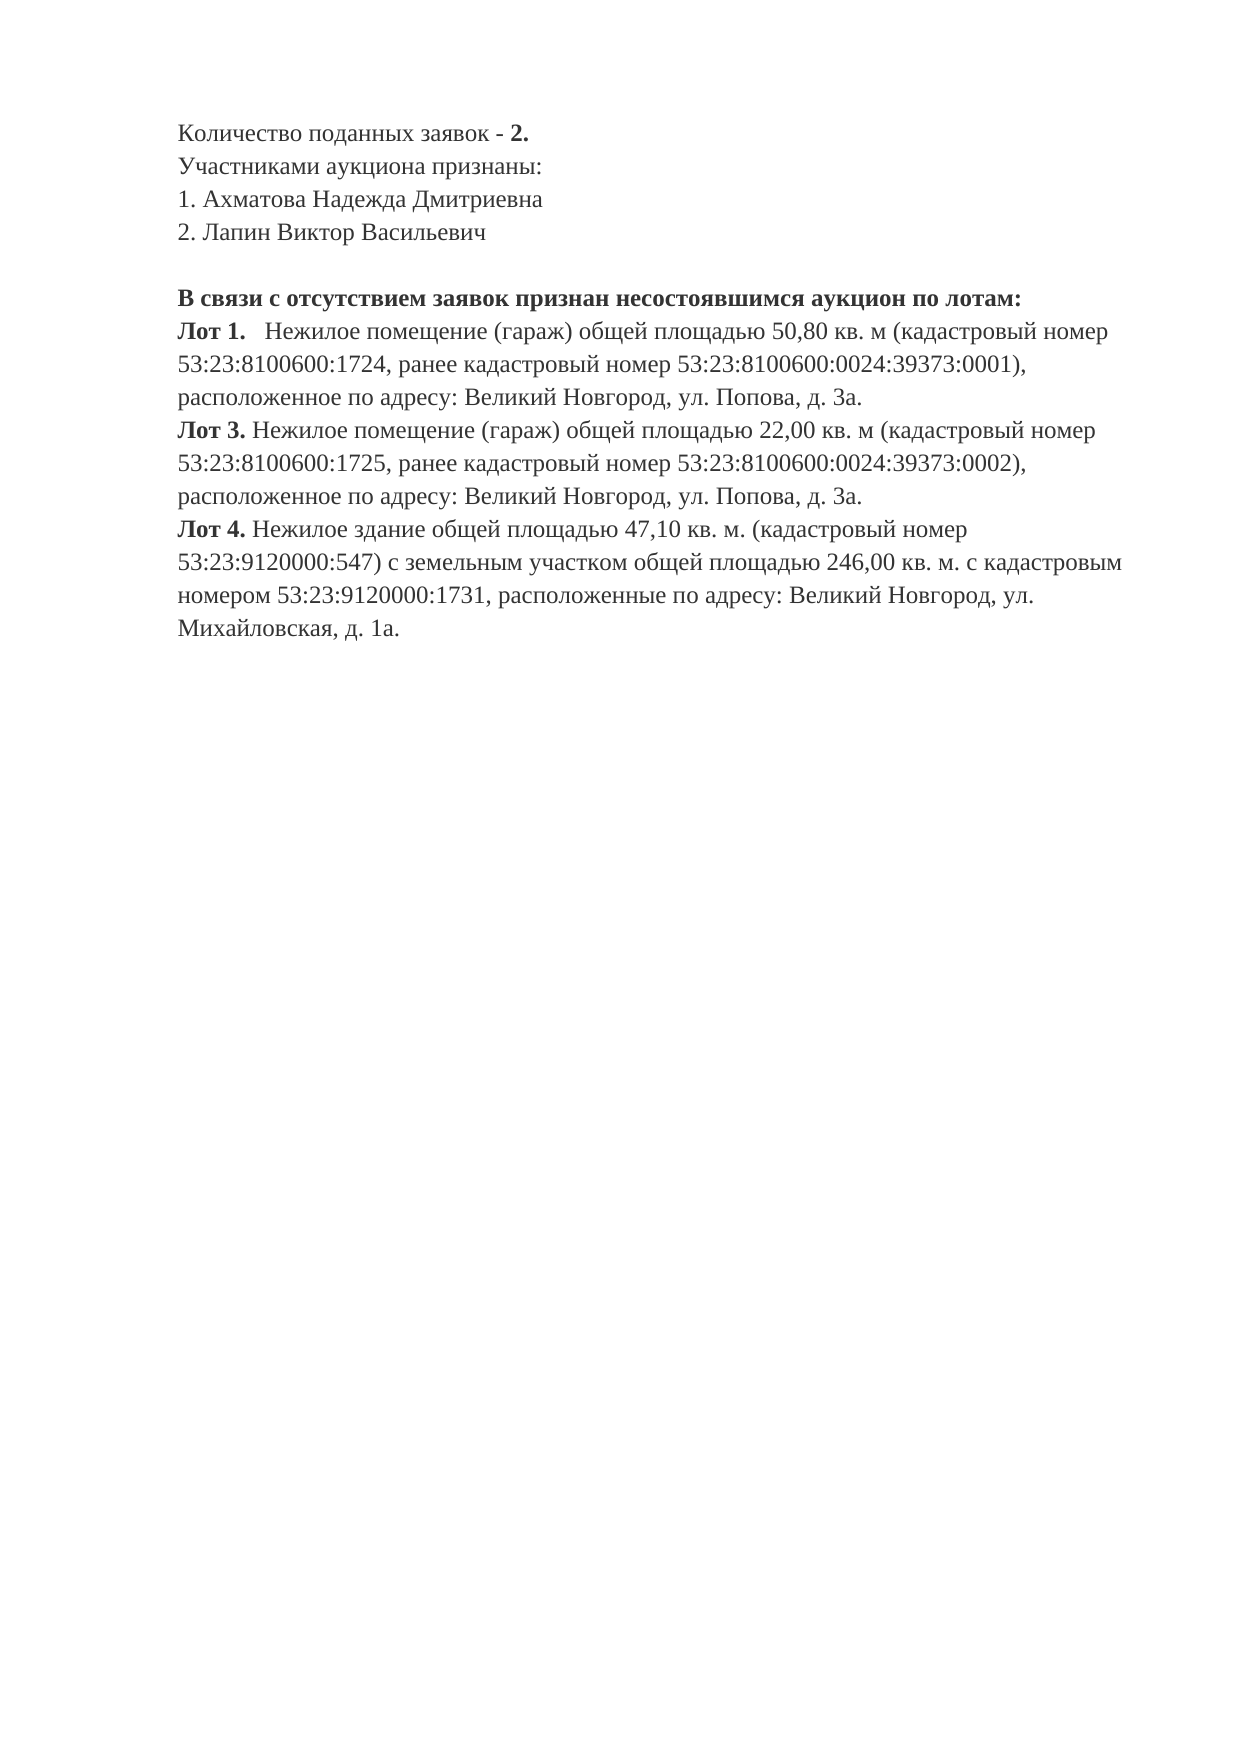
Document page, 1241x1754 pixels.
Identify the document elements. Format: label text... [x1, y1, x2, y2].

text Количество поданных заявок - 2. Участниками аукциона признаны: 1. Ахматова Надежда Дмитриевна 2. Лапин Виктор Васильевич В связи с отсутствием заявок признан несостоявшимся аукцион по лотам: Лот 1. Нежилое помещение (гараж) общей площадью 50,80 кв. м (кадастровый номер 53:23:8100600:1724, ранее кадастровый номер 53:23:8100600:0024:39373:0001), расположенное по адресу: Великий Новгород, ул. Попова, д. 3а. Лот 3. Нежилое помещение (гараж) общей площадью 22,00 кв. м (кадастровый номер 53:23:8100600:1725, ранее кадастровый номер 53:23:8100600:0024:39373:0002), расположенное по адресу: Великий Новгород, ул. Попова, д. 3а. Лот 4. Нежилое здание общей площадью 47,10 кв. м. (кадастровый номер 53:23:9120000:547) с земельным участком общей площадью 246,00 кв. м. с кадастровым номером 53:23:9120000:1731, расположенные по адресу: Великий Новгород, ул. Михайловская, д. 1а. [177, 118, 1152, 642]
